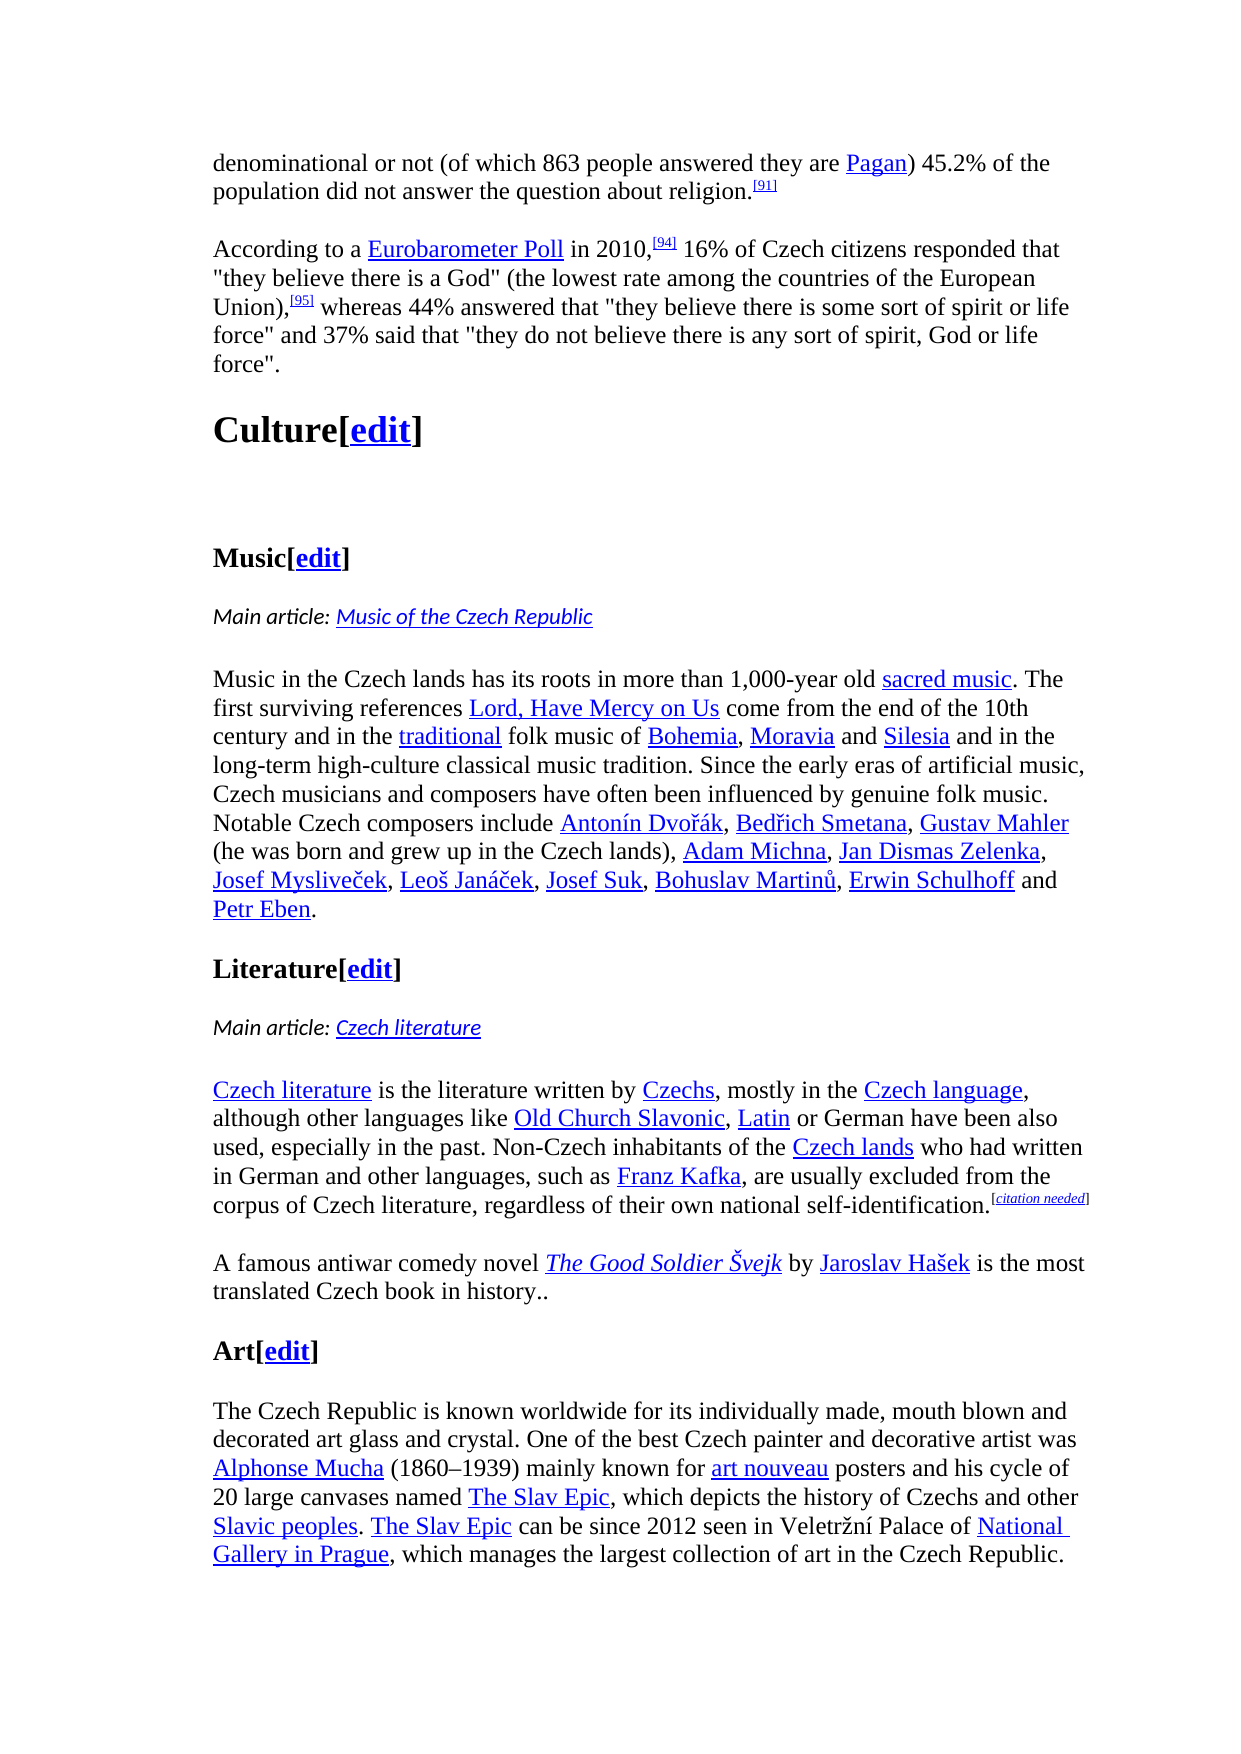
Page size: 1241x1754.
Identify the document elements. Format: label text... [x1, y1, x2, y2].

text Main article: Czech literature [213, 1013, 1092, 1041]
text A famous antiwar comedy novel The Good Soldier Švejk by Jaroslav Hašek is the most translated Czech book in history.. [213, 1248, 1092, 1305]
subtitle Culture[edit] [213, 407, 1092, 450]
subtitle Music[edit] [213, 541, 1092, 573]
text Main article: Music of the Czech Republic [213, 602, 1092, 631]
subtitle Literature[edit] [213, 952, 1092, 984]
text Czech literature is the literature written by Czechs, mostly in the Czech language, although other languages like Old Church Slavonic, Latin or German have been also used, especially in the past. Non-Czech inhabitants of the Czech lands who had written in German and other languages, such as Franz Kafka, are usually excluded from the corpus of Czech literature, regardless of their own national self-identification.[citation needed] [213, 1075, 1092, 1218]
text The Czech Republic is known worldwide for its individually made, mouth blown and decorated art glass and crystal. One of the best Czech painter and decorative artist was Alphonse Mucha (1860–1939) mainly known for art nouveau posters and his cycle of 20 large canvases named The Slav Epic, which depicts the history of Czechs and other Slavic peoples. The Slav Epic can be since 2012 seen in Veletržní Palace of National Gallery in Prague, which manages the largest collection of art in the Czech Republic. [213, 1396, 1092, 1568]
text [213, 148, 1092, 205]
subtitle Art[edit] [213, 1334, 1092, 1367]
text Music in the Czech lands has its roots in more than 1,000-year old sacred music. The first surviving references Lord, Have Mercy on Us come from the end of the 10th century and in the traditional folk music of Bohemia, Moravia and Silesia and in the long-term high-culture classical music tradition. Since the early eras of artificial music, Czech musicians and composers have often been influenced by genuine folk music. Notable Czech composers include Antonín Dvořák, Bedřich Smetana, Gustav Mahler (he was born and grew up in the Czech lands), Adam Michna, Jan Dismas Zelenka, Josef Mysliveček, Leoš Janáček, Josef Suk, Bohuslav Martinů, Erwin Schulhoff and Petr Eben. [213, 664, 1092, 923]
text According to a Eurobarometer Poll in 2010,[94] 16% of Czech citizens responded that "they believe there is a God" (the lowest rate among the countries of the European Union),[95] whereas 44% answered that "they believe there is some sort of spirit or life force" and 37% said that "they do not believe there is any sort of spirit, God or life force". [213, 234, 1092, 378]
